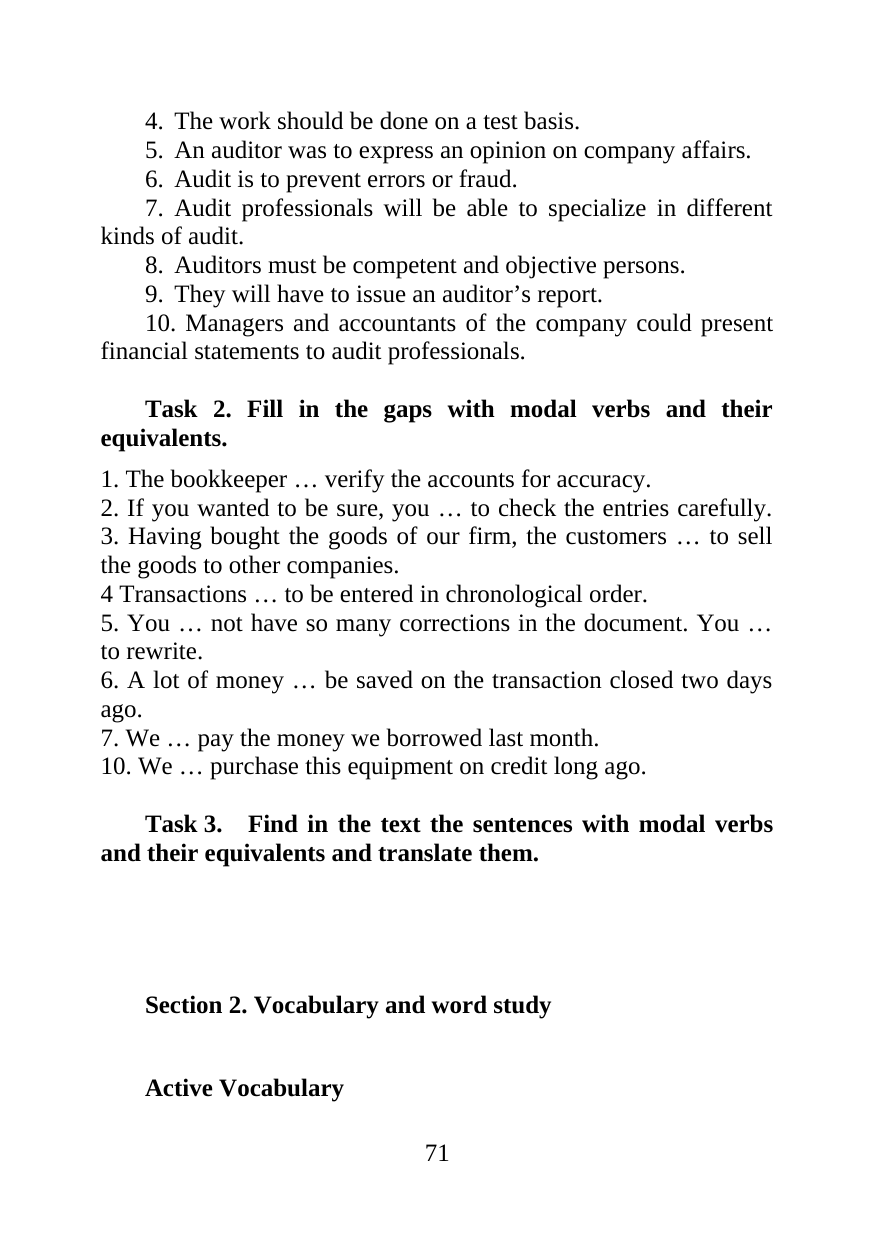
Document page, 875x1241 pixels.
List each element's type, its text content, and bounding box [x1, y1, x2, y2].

text 4. The work should be done on a test basis. [100, 106, 774, 135]
text Section 2. Vocabulary and word study [100, 990, 774, 1019]
text 5. You … not have so many corrections in the document. You … to rewrite. [100, 608, 774, 665]
text 5. An auditor was to express an opinion on company affairs. [100, 135, 774, 164]
text 9. They will have to issue an auditor’s report. [100, 279, 774, 308]
text 10. We … purchase this equipment on credit long ago. [100, 751, 774, 780]
text 8. Auditors must be competent and objective persons. [100, 250, 774, 279]
text 7. Audit professionals will be able to specialize in different kinds of audit. [100, 193, 774, 250]
text Task 2. Fill in the gaps with modal verbs and their equivalents. [100, 394, 774, 451]
text 7. We … pay the money we borrowed last month. [100, 723, 774, 751]
text 1. The bookkeeper … verify the accounts for accuracy. [100, 464, 774, 493]
text 10. Managers and accountants of the company could present financial statements to audit professionals. [100, 308, 774, 365]
text 4 Transactions … to be entered in chronological order. [100, 579, 774, 608]
text 6. A lot of money … be saved on the transaction closed two days ago. [100, 665, 774, 723]
text Task 3. Find in the text the sentences with modal verbs and their equivalents and translate them. [100, 809, 774, 866]
text 2. If you wanted to be sure, you … to check the entries carefully. 3. Having bought the goods of our firm, the customers … to sell the goods to other companies. [100, 493, 774, 579]
text Active Vocabulary [100, 1073, 774, 1101]
text 6. Audit is to prevent errors or fraud. [100, 164, 774, 193]
